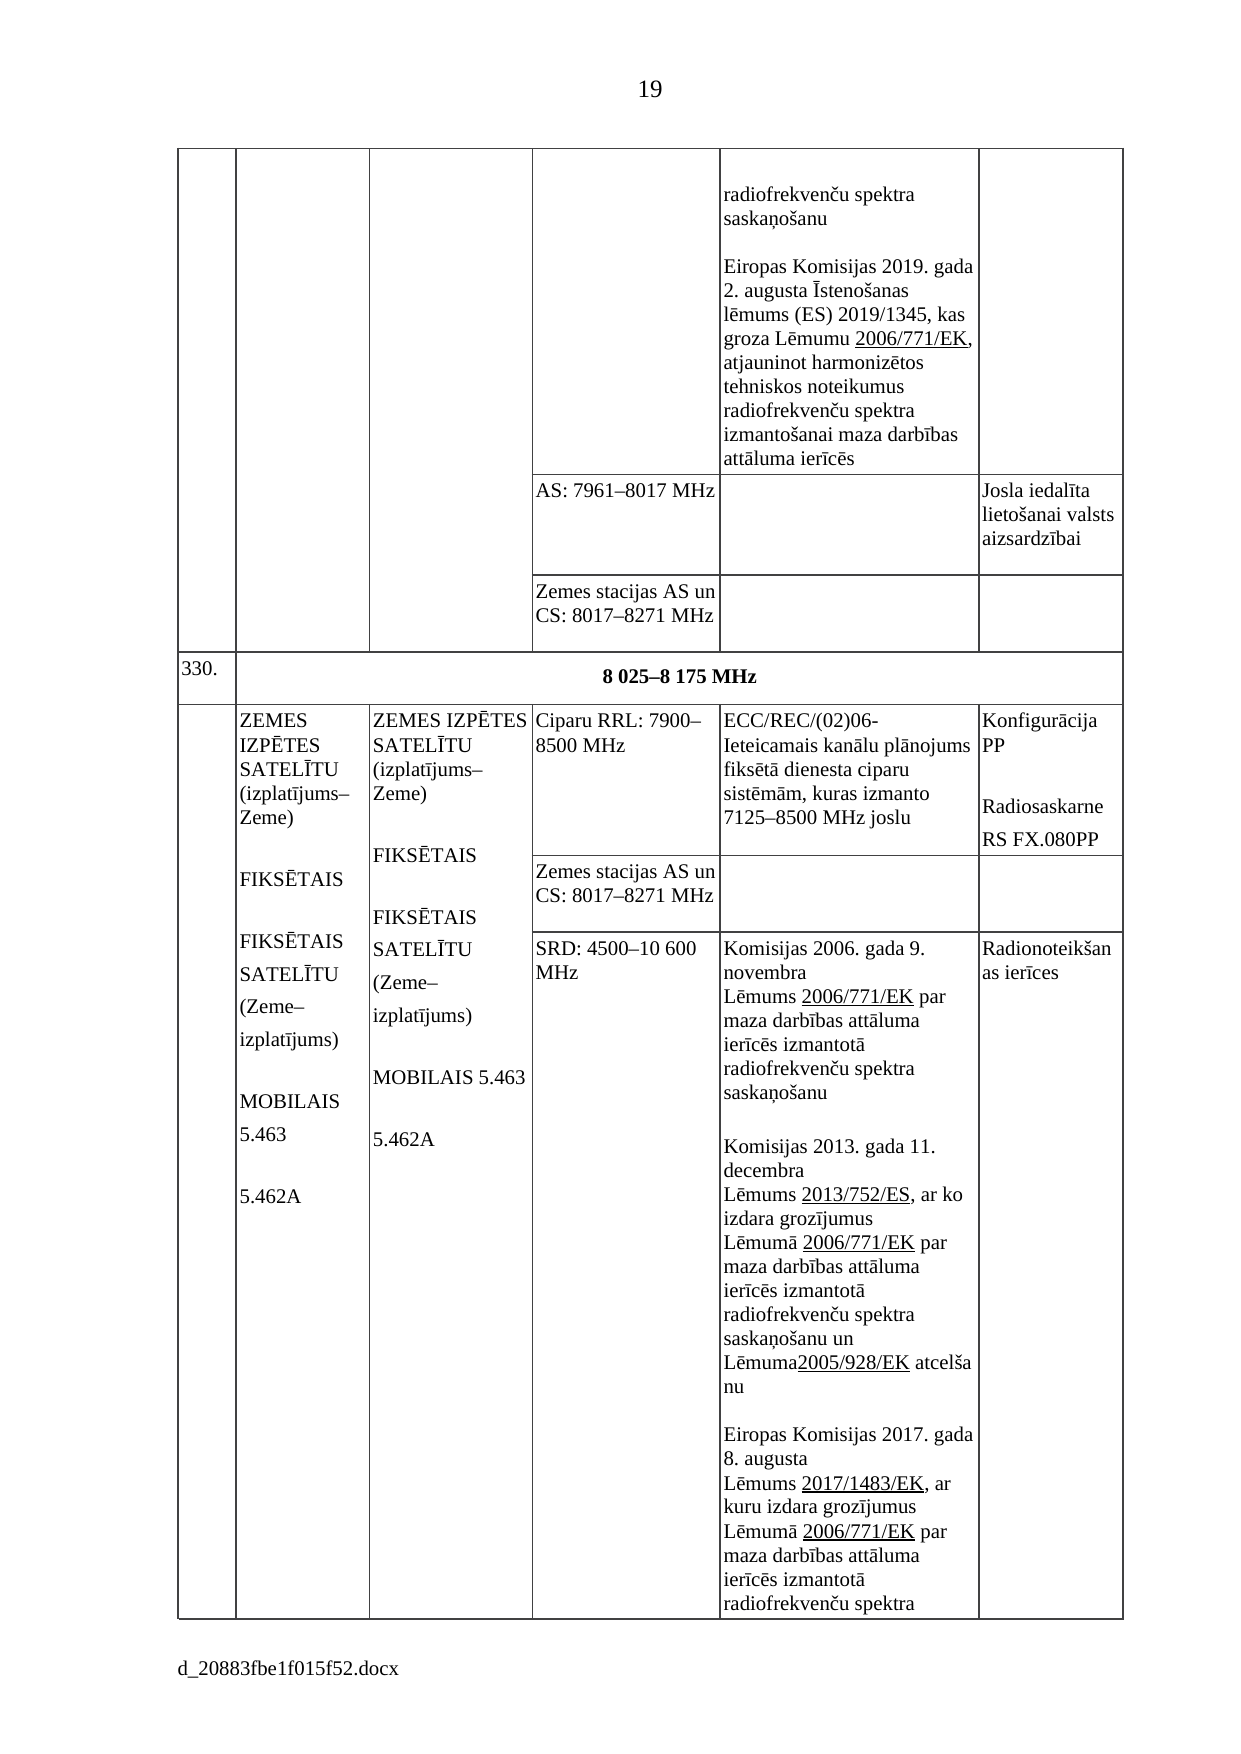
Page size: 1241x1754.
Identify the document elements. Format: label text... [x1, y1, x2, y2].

table_cell Zemes stacijas AS un CS: 8017–8271 MHz [533, 856, 719, 931]
table_cell Josla iedalīta lietošanai valsts aizsardzībai [980, 475, 1122, 574]
table_cell Ciparu RRL: 7900–8500 MHz [533, 705, 719, 854]
table_cell [179, 705, 235, 1618]
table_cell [980, 933, 1122, 1618]
table_cell Konfigurācija PP Radiosaskarne RS FX.080PP [980, 705, 1122, 854]
table_cell [721, 475, 978, 574]
table_cell Zemes stacijas AS un CS: 8017–8271 MHz [533, 576, 719, 651]
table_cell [533, 149, 719, 473]
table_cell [721, 149, 978, 473]
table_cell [533, 933, 719, 1618]
table_cell ZEMES IZPĒTES SATELĪTU (izplatījums–Zeme) FIKSĒTAIS FIKSĒTAIS SATELĪTU (Zeme–izplatījums) MOBILAIS 5.463 5.462A [370, 705, 532, 1618]
table_cell [980, 576, 1122, 651]
table_cell [721, 576, 978, 651]
table_cell [980, 856, 1122, 931]
table_cell 8 025–8 175 MHz [237, 653, 1122, 704]
table_cell AS: 7961–8017 MHz [533, 475, 719, 574]
table_cell 330. [179, 653, 235, 704]
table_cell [980, 149, 1122, 473]
table_cell ZEMES IZPĒTES SATELĪTU (izplatījums–Zeme) FIKSĒTAIS FIKSĒTAIS SATELĪTU (Zeme–izplatījums) MOBILAIS 5.463 5.462A [237, 705, 369, 1618]
table_cell ECC/REC/(02)06- Ieteicamais kanālu plānojums fiksētā dienesta ciparu sistēmām, kuras izmanto 7125–8500 MHz joslu [721, 705, 978, 854]
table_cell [721, 933, 978, 1618]
table_cell [721, 856, 978, 931]
